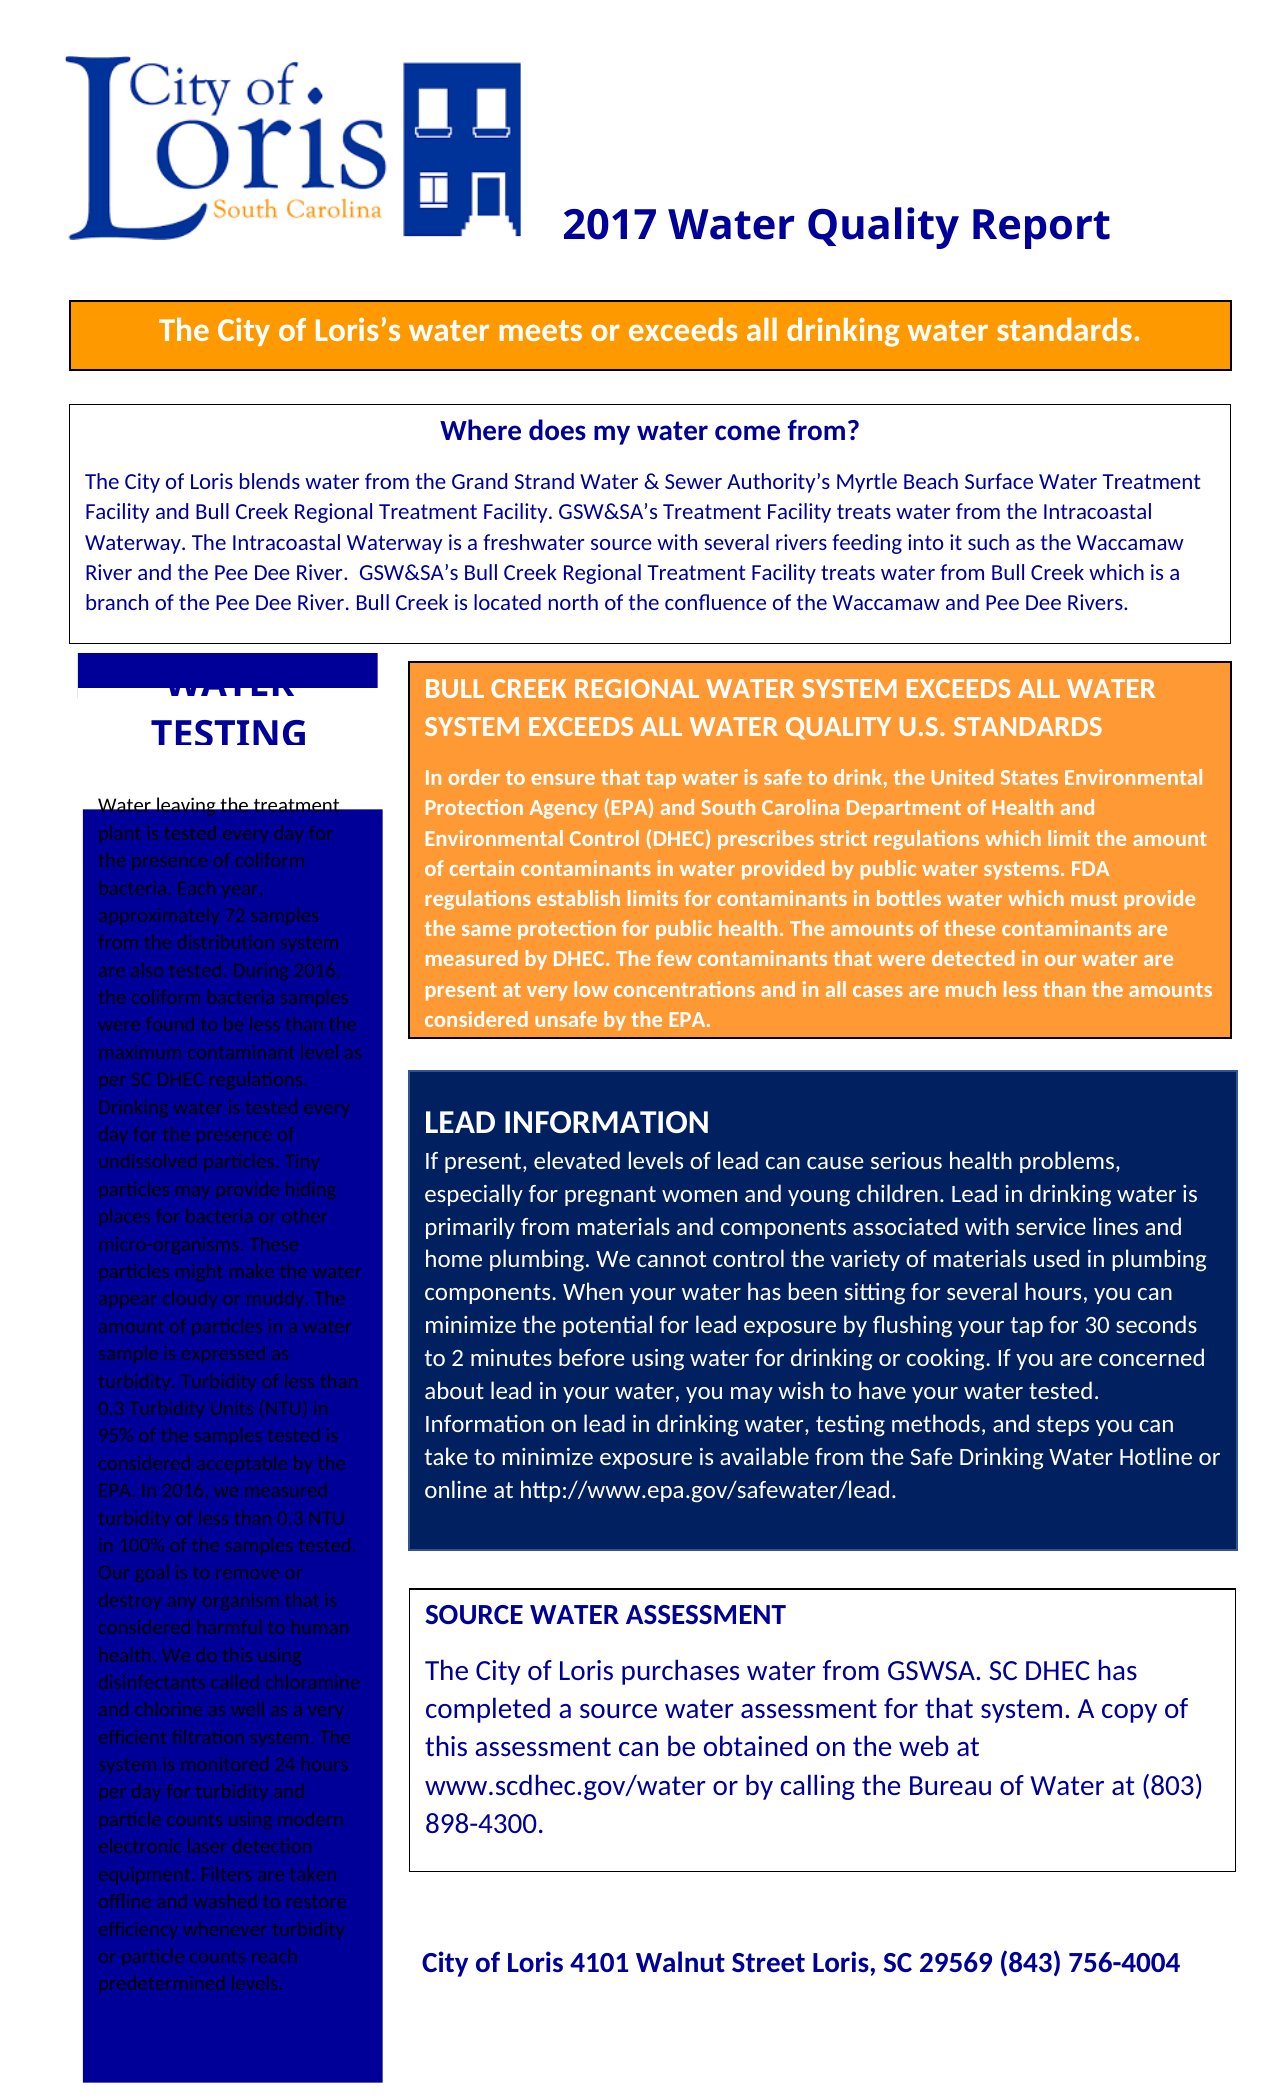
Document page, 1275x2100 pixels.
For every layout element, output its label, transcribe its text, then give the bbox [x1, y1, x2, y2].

text City of Loris 4101 Walnut Street Loris, SC 29569 (843) 756-4004 [383, 1944, 1200, 1980]
picture [65, 56, 521, 240]
